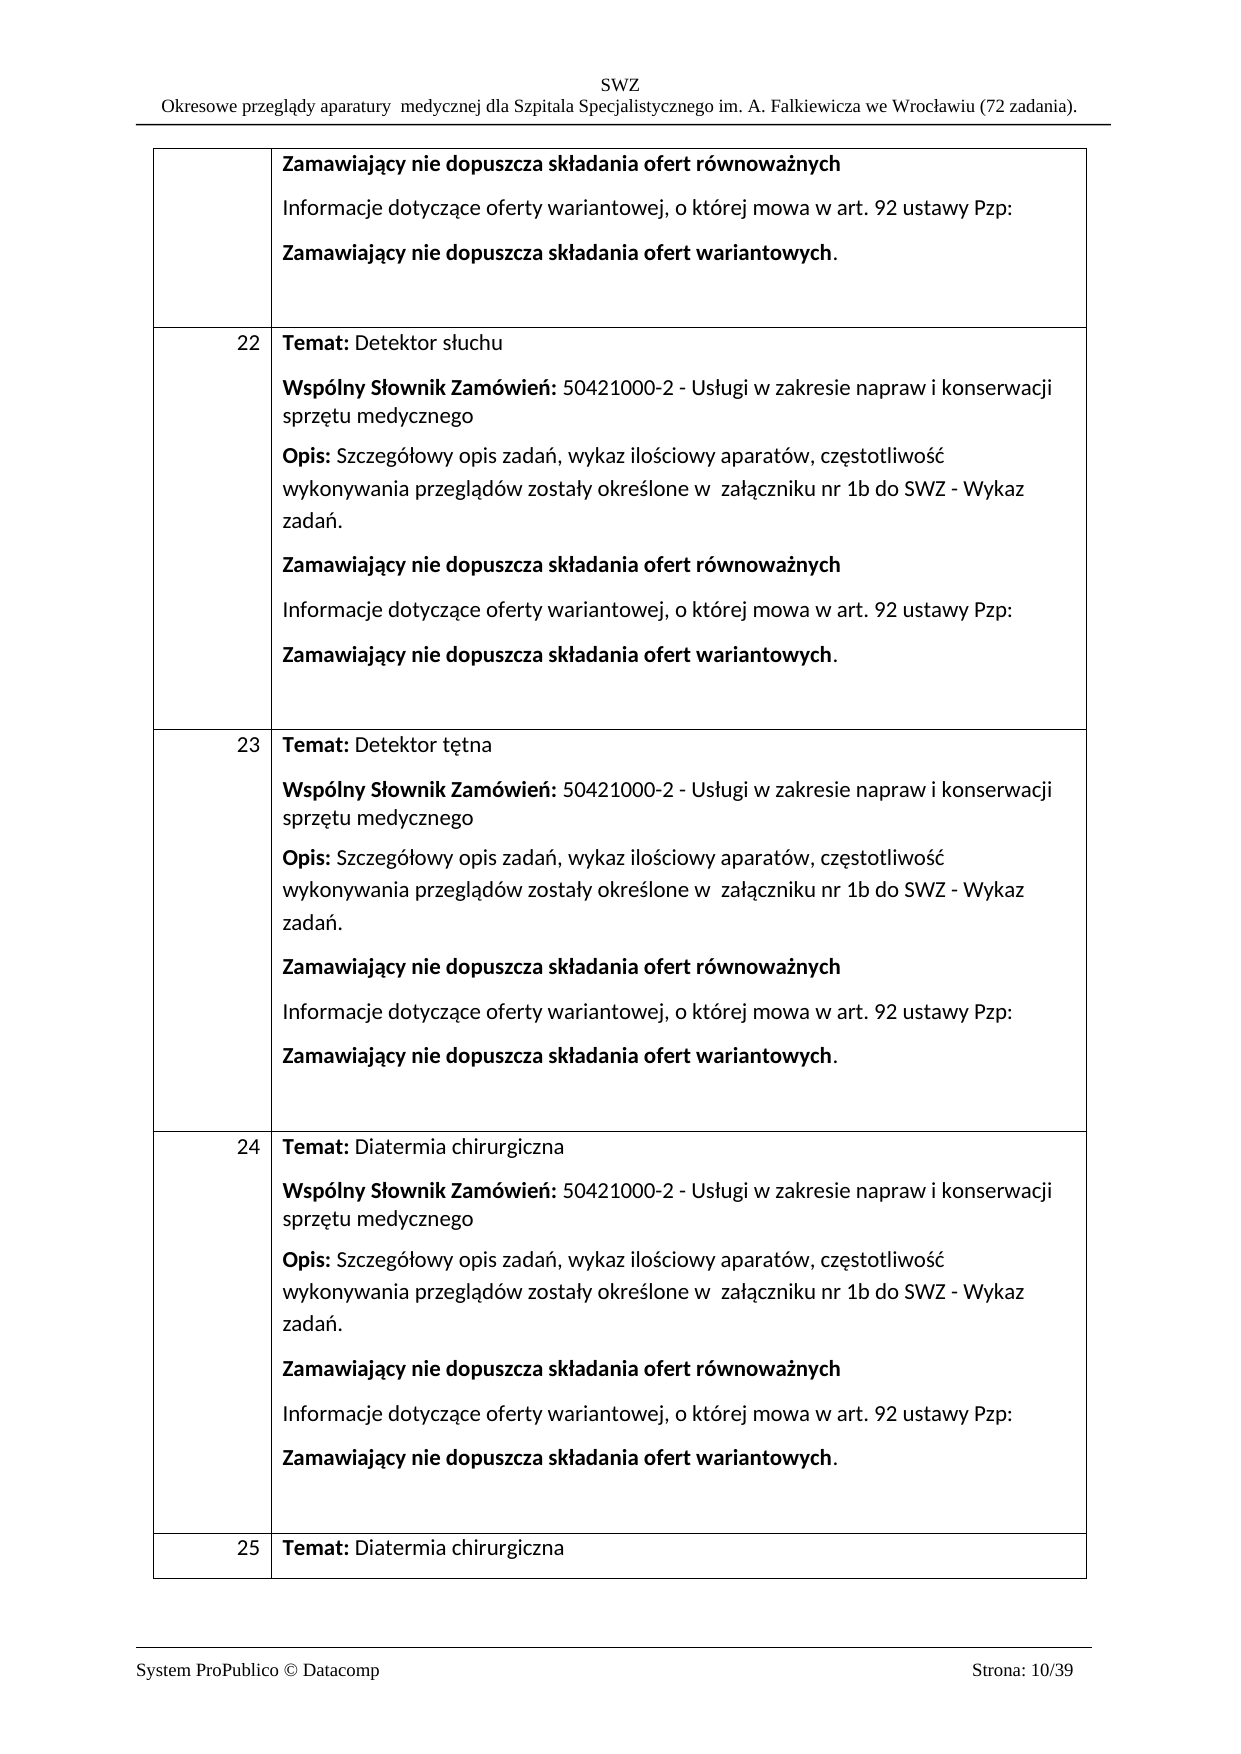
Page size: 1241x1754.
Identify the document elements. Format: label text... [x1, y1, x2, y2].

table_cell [272, 149, 1086, 327]
table_cell 23 [154, 730, 271, 1131]
table_cell 24 [154, 1132, 271, 1532]
table_cell Temat: Detektor tętna Wspólny Słownik Zamówień: 50421000-2 - Usługi w zakresie napraw i konserwacji sprzętu medycznego Opis: Szczegółowy opis zadań, wykaz ilościowy aparatów, częstotliwość wykonywania przeglądów zostały określone w załączniku nr 1b do SWZ - Wykaz zadań. Zamawiający nie dopuszcza składania ofert równoważnych Informacje dotyczące oferty wariantowej, o której mowa w art. 92 ustawy Pzp: Zamawiający nie dopuszcza składania ofert wariantowych. [272, 730, 1086, 1131]
table_cell 21 [154, 149, 271, 327]
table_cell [272, 1534, 1086, 1578]
table_cell Temat: Detektor słuchu Wspólny Słownik Zamówień: 50421000-2 - Usługi w zakresie napraw i konserwacji sprzętu medycznego Opis: Szczegółowy opis zadań, wykaz ilościowy aparatów, częstotliwość wykonywania przeglądów zostały określone w załączniku nr 1b do SWZ - Wykaz zadań. Zamawiający nie dopuszcza składania ofert równoważnych Informacje dotyczące oferty wariantowej, o której mowa w art. 92 ustawy Pzp: Zamawiający nie dopuszcza składania ofert wariantowych. [272, 328, 1086, 729]
table_cell 25 [154, 1534, 271, 1578]
table_cell 22 [154, 328, 271, 729]
